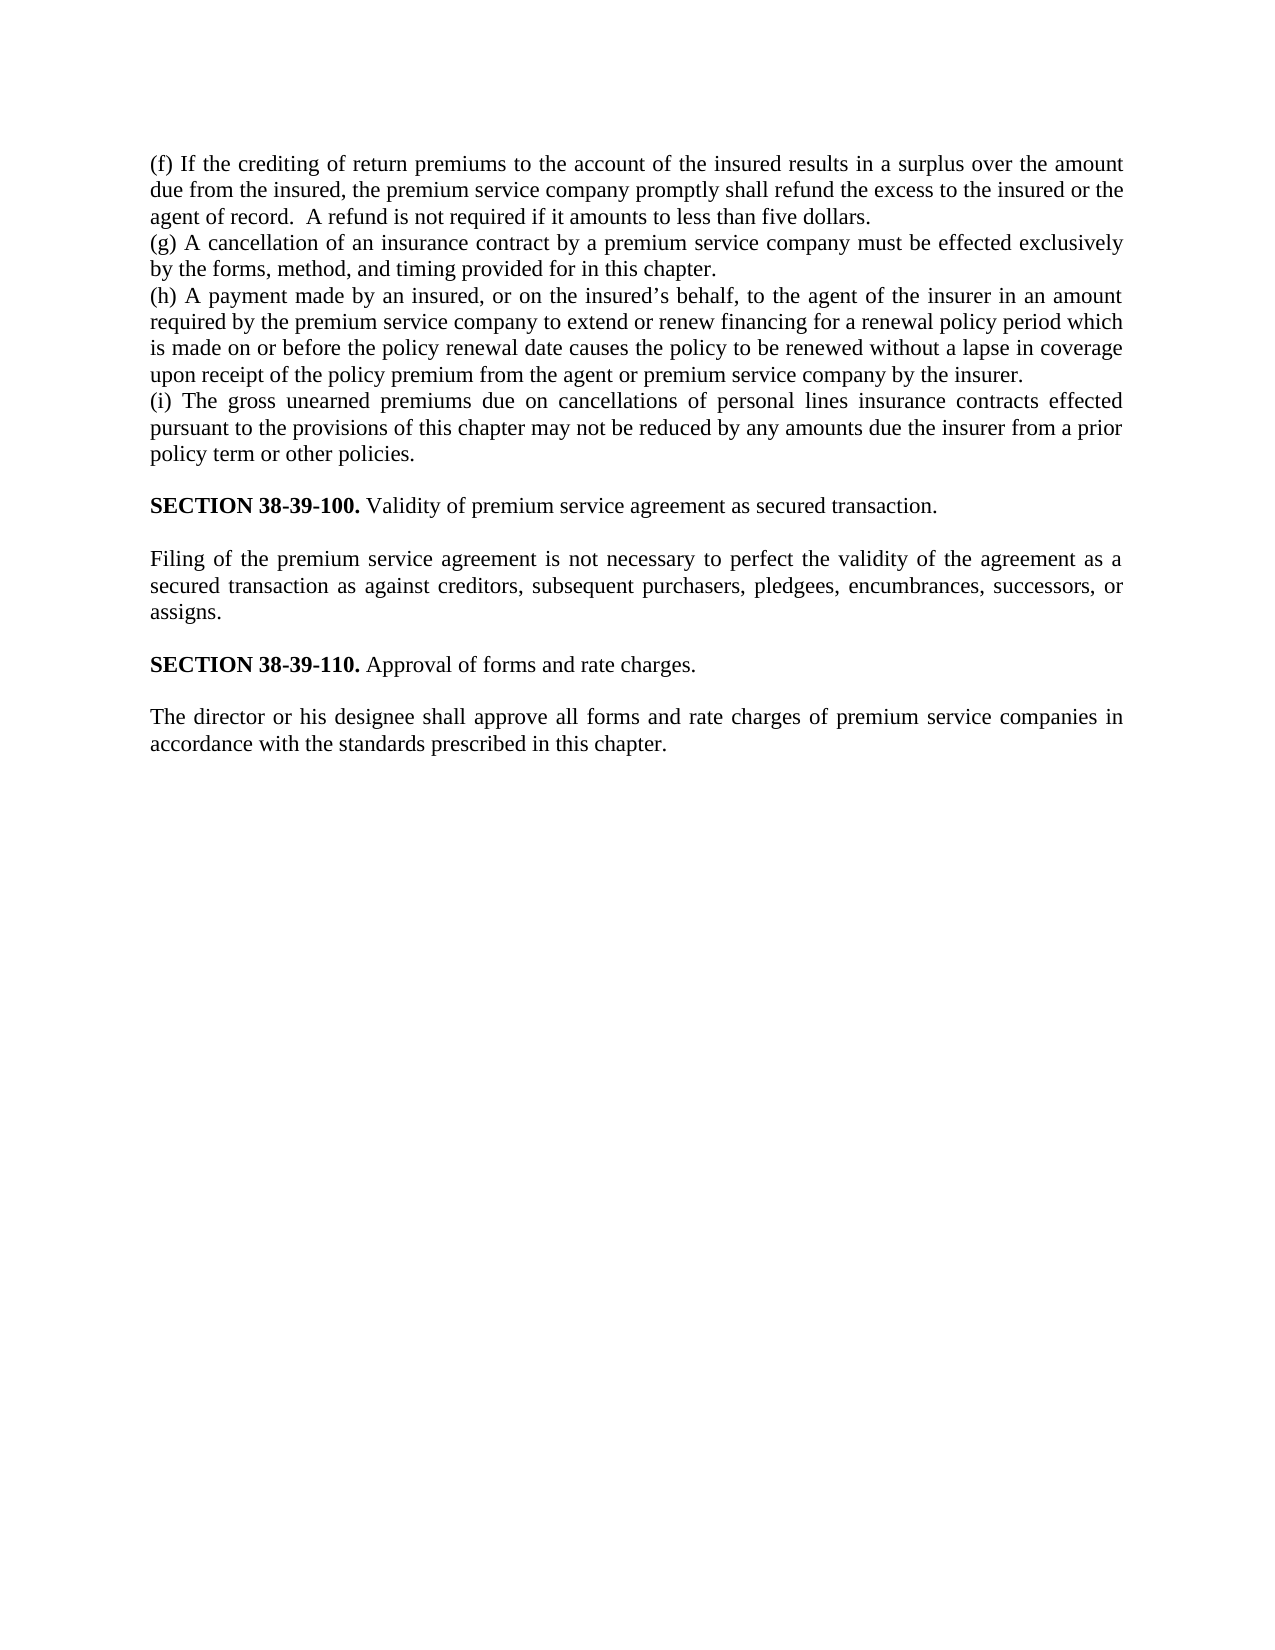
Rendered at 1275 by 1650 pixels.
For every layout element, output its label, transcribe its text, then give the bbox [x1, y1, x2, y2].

text The director or his designee shall approve all forms and rate charges of premium service companies in accordance with the standards prescribed in this chapter. [150, 703, 1125, 756]
text (i) The gross unearned premiums due on cancellations of personal lines insurance contracts effected pursuant to the provisions of this chapter may not be reduced by any amounts due the insurer from a prior policy term or other policies. [150, 387, 1125, 466]
text (h) A payment made by an insured, or on the insured’s behalf, to the agent of the insurer in an amount required by the premium service company to extend or renew financing for a renewal policy period which is made on or before the policy renewal date causes the policy to be renewed without a lapse in coverage upon receipt of the policy premium from the agent or premium service company by the insurer. [150, 282, 1125, 387]
text SECTION 38-39-100. Validity of premium service agreement as secured transaction. [150, 493, 1125, 519]
text SECTION 38-39-110. Approval of forms and rate charges. [150, 651, 1125, 677]
text Filing of the premium service agreement is not necessary to perfect the validity of the agreement as a secured transaction as against creditors, subsequent purchasers, pledgees, encumbrances, successors, or assigns. [150, 545, 1125, 624]
text (g) A cancellation of an insurance contract by a premium service company must be effected exclusively by the forms, method, and timing provided for in this chapter. [150, 229, 1125, 282]
text (f) If the crediting of return premiums to the account of the insured results in a surplus over the amount due from the insured, the premium service company promptly shall refund the excess to the insured or the agent of record. A refund is not required if it amounts to less than five dollars. [150, 150, 1125, 229]
